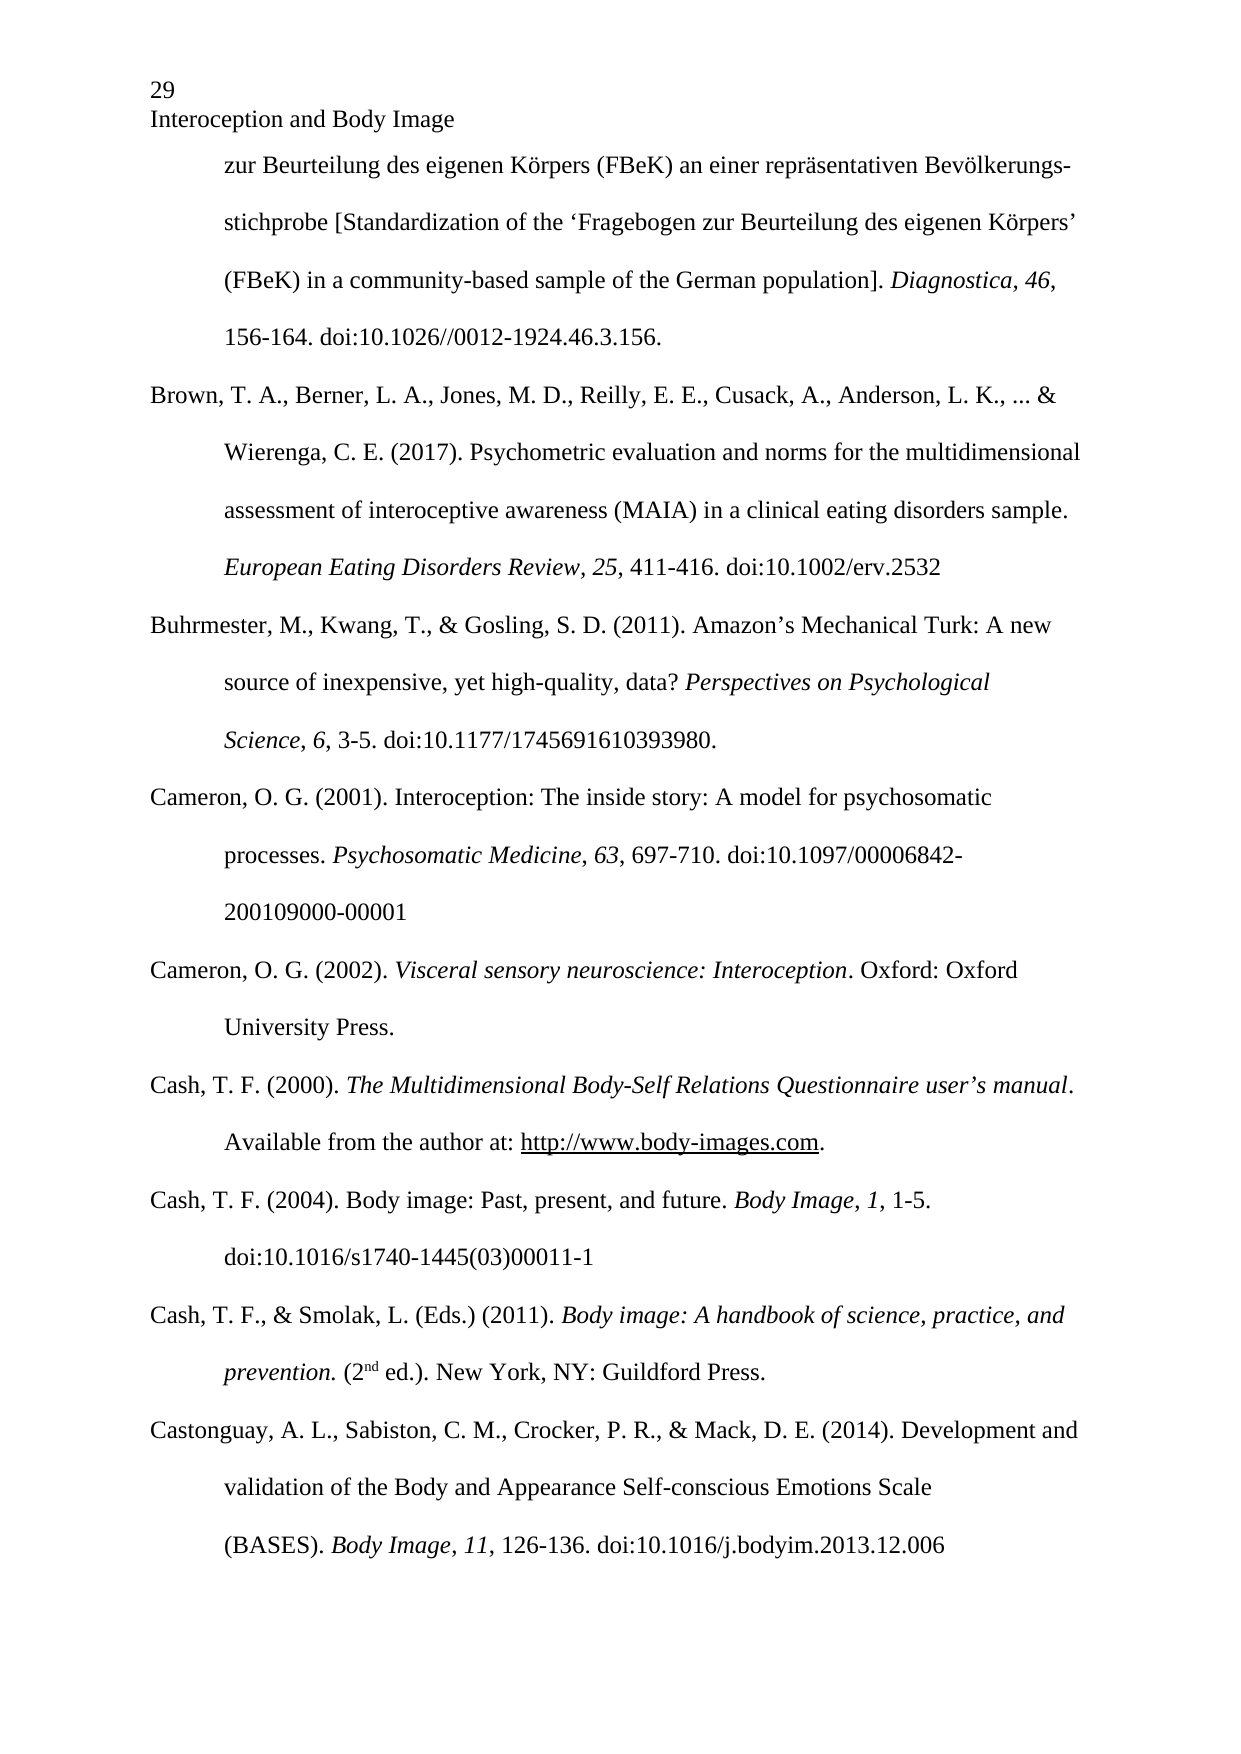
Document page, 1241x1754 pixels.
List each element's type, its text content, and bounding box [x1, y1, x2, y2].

text Buhrmester, M., Kwang, T., & Gosling, S. D. (2011). Amazon’s Mechanical Turk: A new source of inexpensive, yet high-quality, data? Perspectives on Psychological Science, 6, 3-5. doi:10.1177/1745691610393980. [150, 610, 1083, 754]
text Cameron, O. G. (2002). Visceral sensory neuroscience: Interoception. Oxford: Oxford University Press. [150, 955, 1083, 1041]
text Cash, T. F. (2000). The Multidimensional Body-Self Relations Questionnaire user’s manual. Available from the author at: http://www.body-images.com. [150, 1070, 1083, 1156]
text Cash, T. F., & Smolak, L. (Eds.) (2011). Body image: A handbook of science, practice, and prevention. (2nd ed.). New York, NY: Guildford Press. [150, 1300, 1083, 1386]
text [150, 150, 1083, 351]
text Castonguay, A. L., Sabiston, C. M., Crocker, P. R., & Mack, D. E. (2014). Development and validation of the Body and Appearance Self-conscious Emotions Scale (BASES). Body Image, 11, 126-136. doi:10.1016/j.bodyim.2013.12.006 [150, 1415, 1083, 1559]
text Cameron, O. G. (2001). Interoception: The inside story: A model for psychosomatic processes. Psychosomatic Medicine, 63, 697-710. doi:10.1097/00006842-200109000-00001 [150, 782, 1083, 926]
text Brown, T. A., Berner, L. A., Jones, M. D., Reilly, E. E., Cusack, A., Anderson, L. K., ... & Wierenga, C. E. (2017). Psychometric evaluation and norms for the multidimensional assessment of interoceptive awareness (MAIA) in a clinical eating disorders sample. European Eating Disorders Review, 25, 411-416. doi:10.1002/erv.2532 [150, 380, 1083, 581]
text Cash, T. F. (2004). Body image: Past, present, and future. Body Image, 1, 1-5. doi:10.1016/s1740-1445(03)00011-1 [150, 1185, 1083, 1271]
